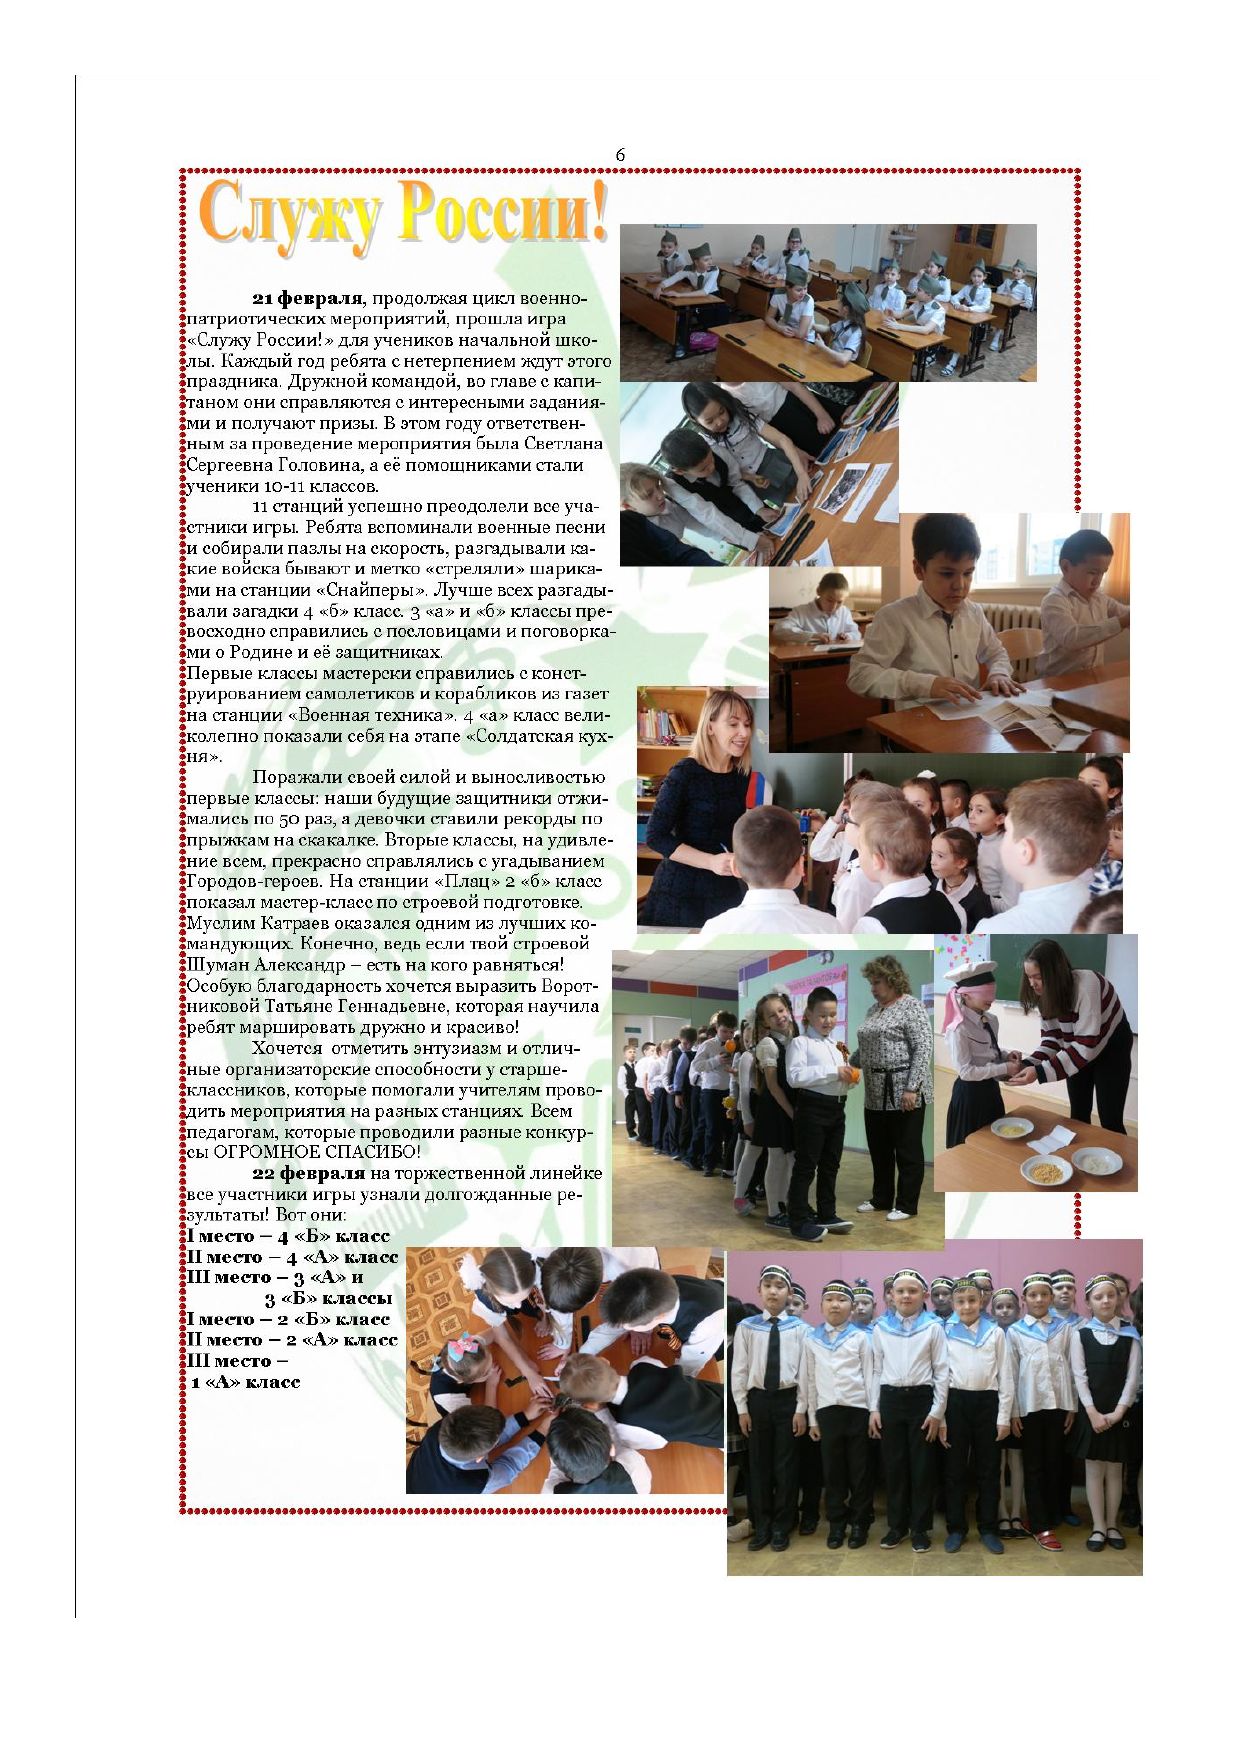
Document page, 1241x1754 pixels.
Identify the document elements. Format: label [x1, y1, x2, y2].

picture [75, 75, 1166, 1618]
